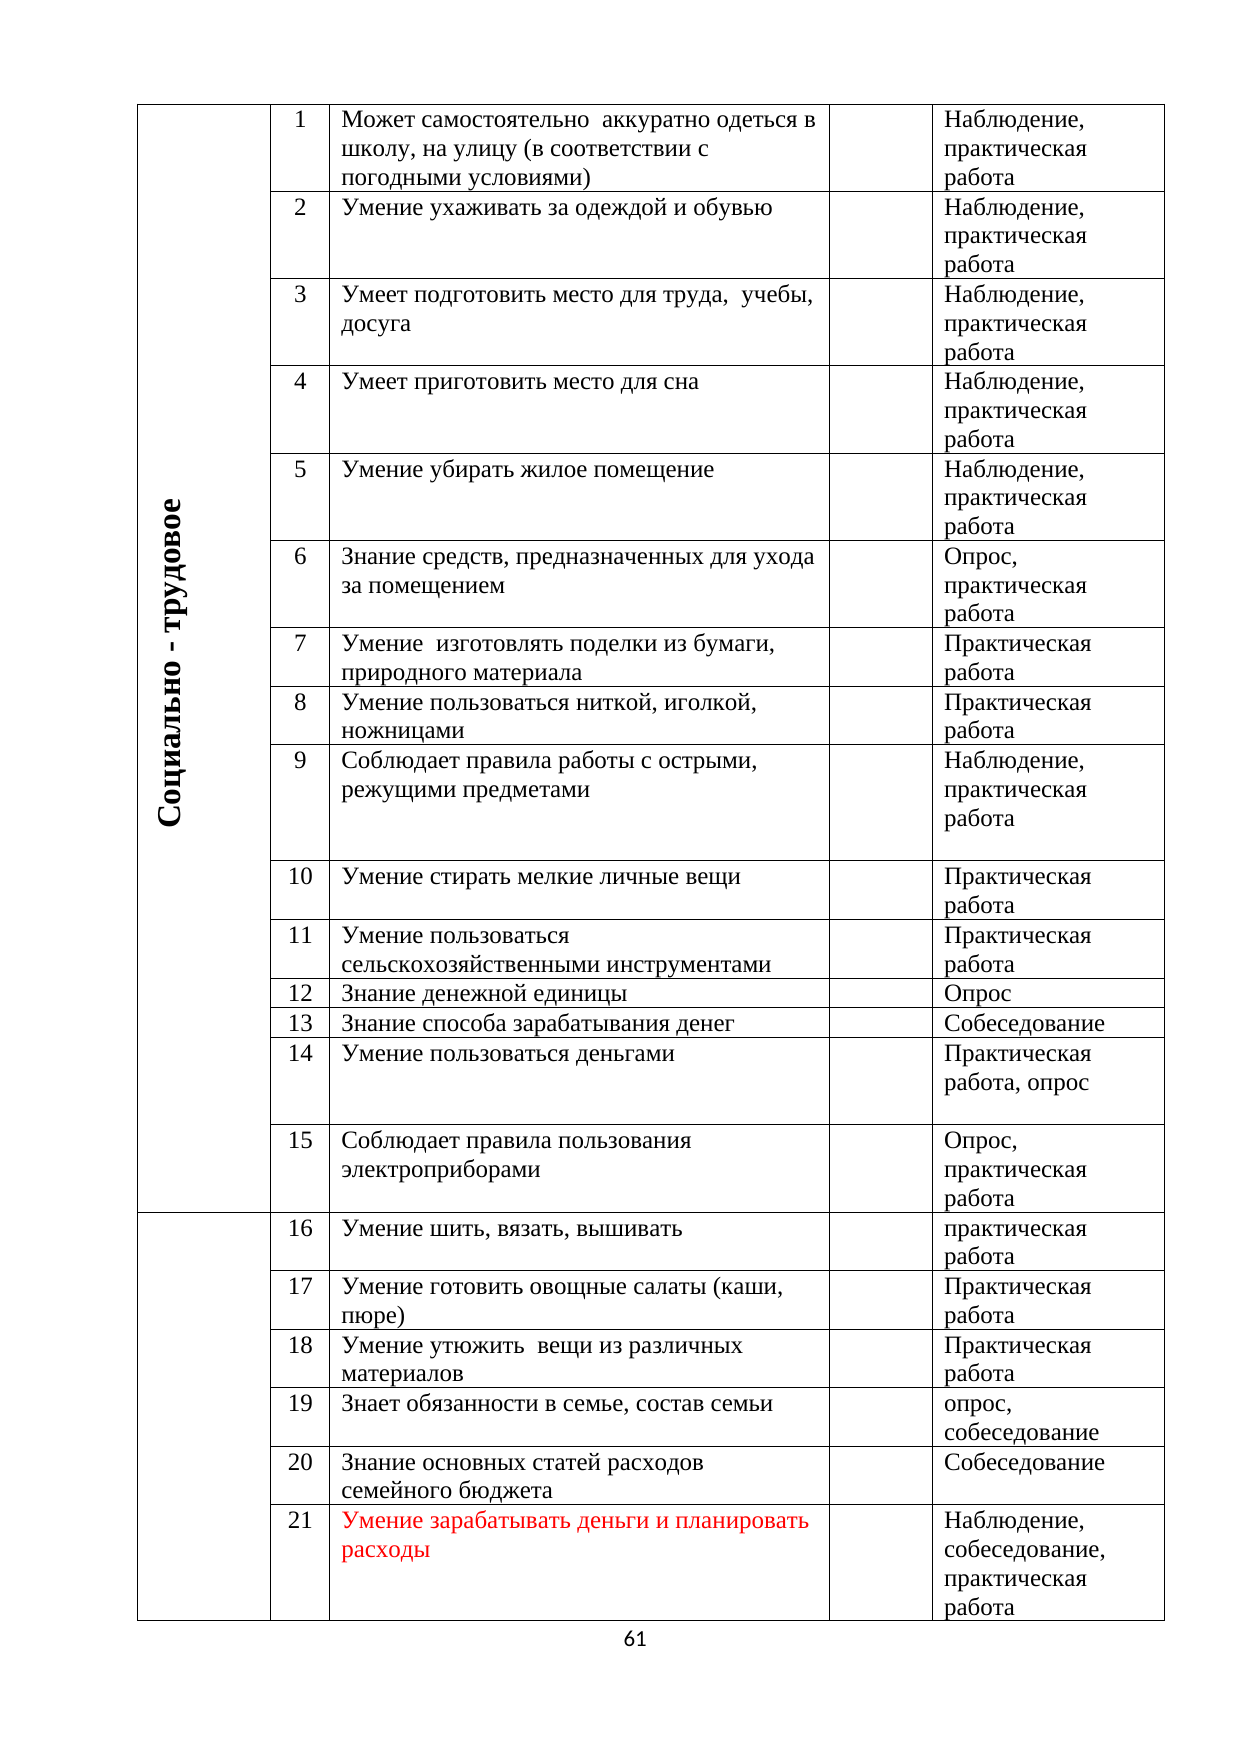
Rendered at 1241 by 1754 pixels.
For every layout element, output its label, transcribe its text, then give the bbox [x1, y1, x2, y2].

table_cell Соблюдает правила пользования электроприборами [330, 1125, 829, 1212]
table_cell Практическая работа [933, 687, 1164, 744]
table_cell [830, 192, 932, 278]
table_cell практическая работа [933, 1213, 1164, 1270]
table_cell Умение готовить овощные салаты (каши, пюре) [330, 1271, 829, 1329]
table_cell Умение пользоваться сельскохозяйственными инструментами [330, 920, 829, 977]
table_cell 1 [271, 105, 329, 191]
table_cell Опрос [933, 979, 1164, 1007]
table_cell [830, 745, 932, 860]
table_cell [830, 628, 932, 686]
table_cell 15 [271, 1125, 329, 1212]
table_cell Наблюдение, практическая работа [933, 366, 1164, 453]
table_cell Соблюдает правила работы с острыми, режущими предметами [330, 745, 829, 860]
table_cell Наблюдение, практическая работа [933, 454, 1164, 540]
table_cell [830, 1125, 932, 1212]
table_cell 20 [271, 1447, 329, 1504]
table_cell Знание основных статей расходов семейного бюджета [330, 1447, 829, 1504]
table_cell Умеет подготовить место для труда, учебы, досуга [330, 279, 829, 365]
table_cell Умение зарабатывать деньги и планировать расходы [330, 1505, 829, 1620]
table_cell Практическая работа [933, 628, 1164, 686]
table_cell Собеседование [933, 1447, 1164, 1504]
table_cell 7 [271, 628, 329, 686]
table_cell 3 [271, 279, 329, 365]
table_cell Умеет приготовить место для сна [330, 366, 829, 453]
table_cell 14 [271, 1038, 329, 1124]
table_cell 4 [271, 366, 329, 453]
table_cell Практическая работа [933, 1271, 1164, 1329]
table_cell Умение ухаживать за одеждой и обувью [330, 192, 829, 278]
table_cell [830, 1330, 932, 1387]
table_cell [830, 1447, 932, 1504]
table_cell 12 [271, 979, 329, 1007]
table_cell [830, 687, 932, 744]
table_cell [830, 920, 932, 977]
table_cell [830, 1271, 932, 1329]
table_cell Умение изготовлять поделки из бумаги, природного материала [330, 628, 829, 686]
table_cell Наблюдение, практическая работа [933, 279, 1164, 365]
table_cell [830, 454, 932, 540]
table_cell Умение шить, вязать, вышивать [330, 1213, 829, 1270]
table_cell Опрос, практическая работа [933, 541, 1164, 627]
table_cell [830, 1388, 932, 1446]
table_cell опрос, собеседование [933, 1388, 1164, 1446]
table_cell 2 [271, 192, 329, 278]
table_cell Умение убирать жилое помещение [330, 454, 829, 540]
table_cell 9 [271, 745, 329, 860]
table_cell [830, 541, 932, 627]
table_cell Наблюдение, собеседование, практическая работа [933, 1505, 1164, 1620]
table_cell [830, 861, 932, 919]
table_cell Умение утюжить вещи из различных материалов [330, 1330, 829, 1387]
table_cell Знает обязанности в семье, состав семьи [330, 1388, 829, 1446]
table_cell Наблюдение, практическая работа [933, 745, 1164, 860]
table_cell Знание средств, предназначенных для ухода за помещением [330, 541, 829, 627]
table_cell 21 [271, 1505, 329, 1620]
table_cell 17 [271, 1271, 329, 1329]
table_cell [830, 1213, 932, 1270]
table_cell 10 [271, 861, 329, 919]
table_cell Опрос, практическая работа [933, 1125, 1164, 1212]
table_cell Наблюдение, практическая работа [933, 192, 1164, 278]
table_cell Знание способа зарабатывания денег [330, 1008, 829, 1037]
table_cell Практическая работа [933, 861, 1164, 919]
table_cell Практическая работа [933, 920, 1164, 977]
table_cell 13 [271, 1008, 329, 1037]
table_cell Практическая работа [933, 1330, 1164, 1387]
table_cell Умение стирать мелкие личные вещи [330, 861, 829, 919]
table_cell 16 [271, 1213, 329, 1270]
table_cell Социально - трудовое [138, 105, 270, 1212]
table_cell Наблюдение, практическая работа [933, 105, 1164, 191]
table_cell 18 [271, 1330, 329, 1387]
table_cell 5 [271, 454, 329, 540]
table_cell 8 [271, 687, 329, 744]
table_cell Собеседование [933, 1008, 1164, 1037]
table_cell 19 [271, 1388, 329, 1446]
table_cell [830, 1038, 932, 1124]
table_cell Умение пользоваться деньгами [330, 1038, 829, 1124]
table_cell 6 [271, 541, 329, 627]
table_cell [138, 1213, 270, 1620]
table_cell [830, 1008, 932, 1037]
table_cell [830, 366, 932, 453]
table_cell [830, 979, 932, 1007]
table_cell Знание денежной единицы [330, 979, 829, 1007]
table_cell [830, 279, 932, 365]
table_cell Умение пользоваться ниткой, иголкой, ножницами [330, 687, 829, 744]
table_cell Может самостоятельно аккуратно одеться в школу, на улицу (в соответствии с погодными условиями) [330, 105, 829, 191]
table_cell 11 [271, 920, 329, 977]
table_cell [830, 1505, 932, 1620]
table_cell Практическая работа, опрос [933, 1038, 1164, 1124]
table_cell [830, 105, 932, 191]
